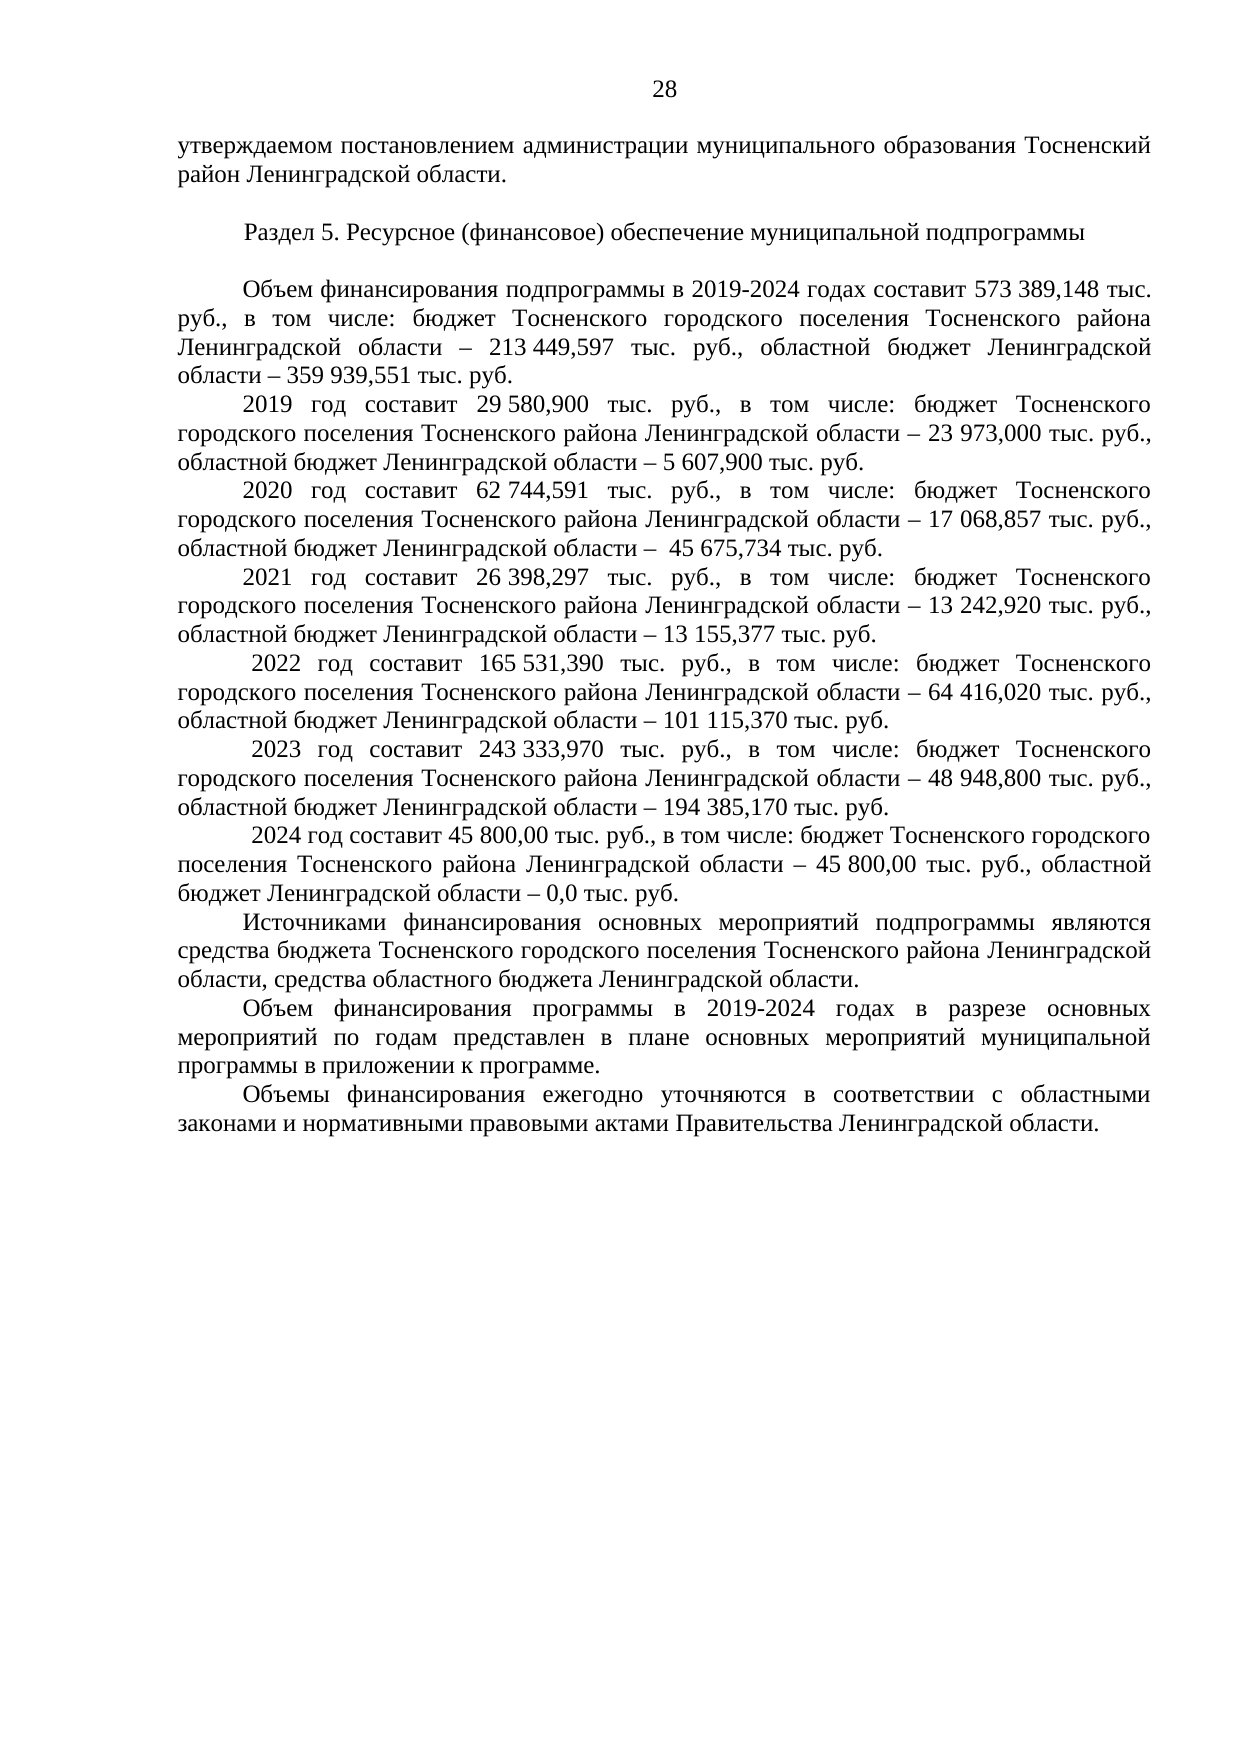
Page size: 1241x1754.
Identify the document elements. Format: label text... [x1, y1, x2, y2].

text 2019 год составит 29 580,900 тыс. руб., в том числе: бюджет Тосненского городского поселения Тосненского района Ленинградской области – 23 973,000 тыс. руб., областной бюджет Ленинградской области – 5 607,900 тыс. руб. [177, 389, 1152, 476]
text Источниками финансирования основных мероприятий подпрограммы являются средства бюджета Тосненского городского поселения Тосненского района Ленинградской области, средства областного бюджета Ленинградской области. [177, 907, 1152, 993]
text 2023 год составит 243 333,970 тыс. руб., в том числе: бюджет Тосненского городского поселения Тосненского района Ленинградской области – 48 948,800 тыс. руб., областной бюджет Ленинградской области – 194 385,170 тыс. руб. [177, 734, 1152, 821]
text Раздел 5. Ресурсное (финансовое) обеспечение муниципальной подпрограммы [177, 217, 1152, 246]
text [177, 131, 1152, 188]
text 2024 год составит 45 800,00 тыс. руб., в том числе: бюджет Тосненского городского поселения Тосненского района Ленинградской области – 45 800,00 тыс. руб., областной бюджет Ленинградской области – 0,0 тыс. руб. [177, 821, 1152, 907]
text 2021 год составит 26 398,297 тыс. руб., в том числе: бюджет Тосненского городского поселения Тосненского района Ленинградской области – 13 242,920 тыс. руб., областной бюджет Ленинградской области – 13 155,377 тыс. руб. [177, 562, 1152, 648]
text Объем финансирования программы в 2019-2024 годах в разрезе основных мероприятий по годам представлен в плане основных мероприятий муниципальной программы в приложении к программе. [177, 993, 1152, 1079]
text 2022 год составит 165 531,390 тыс. руб., в том числе: бюджет Тосненского городского поселения Тосненского района Ленинградской области – 64 416,020 тыс. руб., областной бюджет Ленинградской области – 101 115,370 тыс. руб. [177, 648, 1152, 734]
text 2020 год составит 62 744,591 тыс. руб., в том числе: бюджет Тосненского городского поселения Тосненского района Ленинградской области – 17 068,857 тыс. руб., областной бюджет Ленинградской области – 45 675,734 тыс. руб. [177, 476, 1152, 562]
text Объем финансирования подпрограммы в 2019-2024 годах составит 573 389,148 тыс. руб., в том числе: бюджет Тосненского городского поселения Тосненского района Ленинградской области – 213 449,597 тыс. руб., областной бюджет Ленинградской области – 359 939,551 тыс. руб. [177, 274, 1152, 389]
text Объемы финансирования ежегодно уточняются в соответствии с областными законами и нормативными правовыми актами Правительства Ленинградской области. [177, 1079, 1152, 1137]
